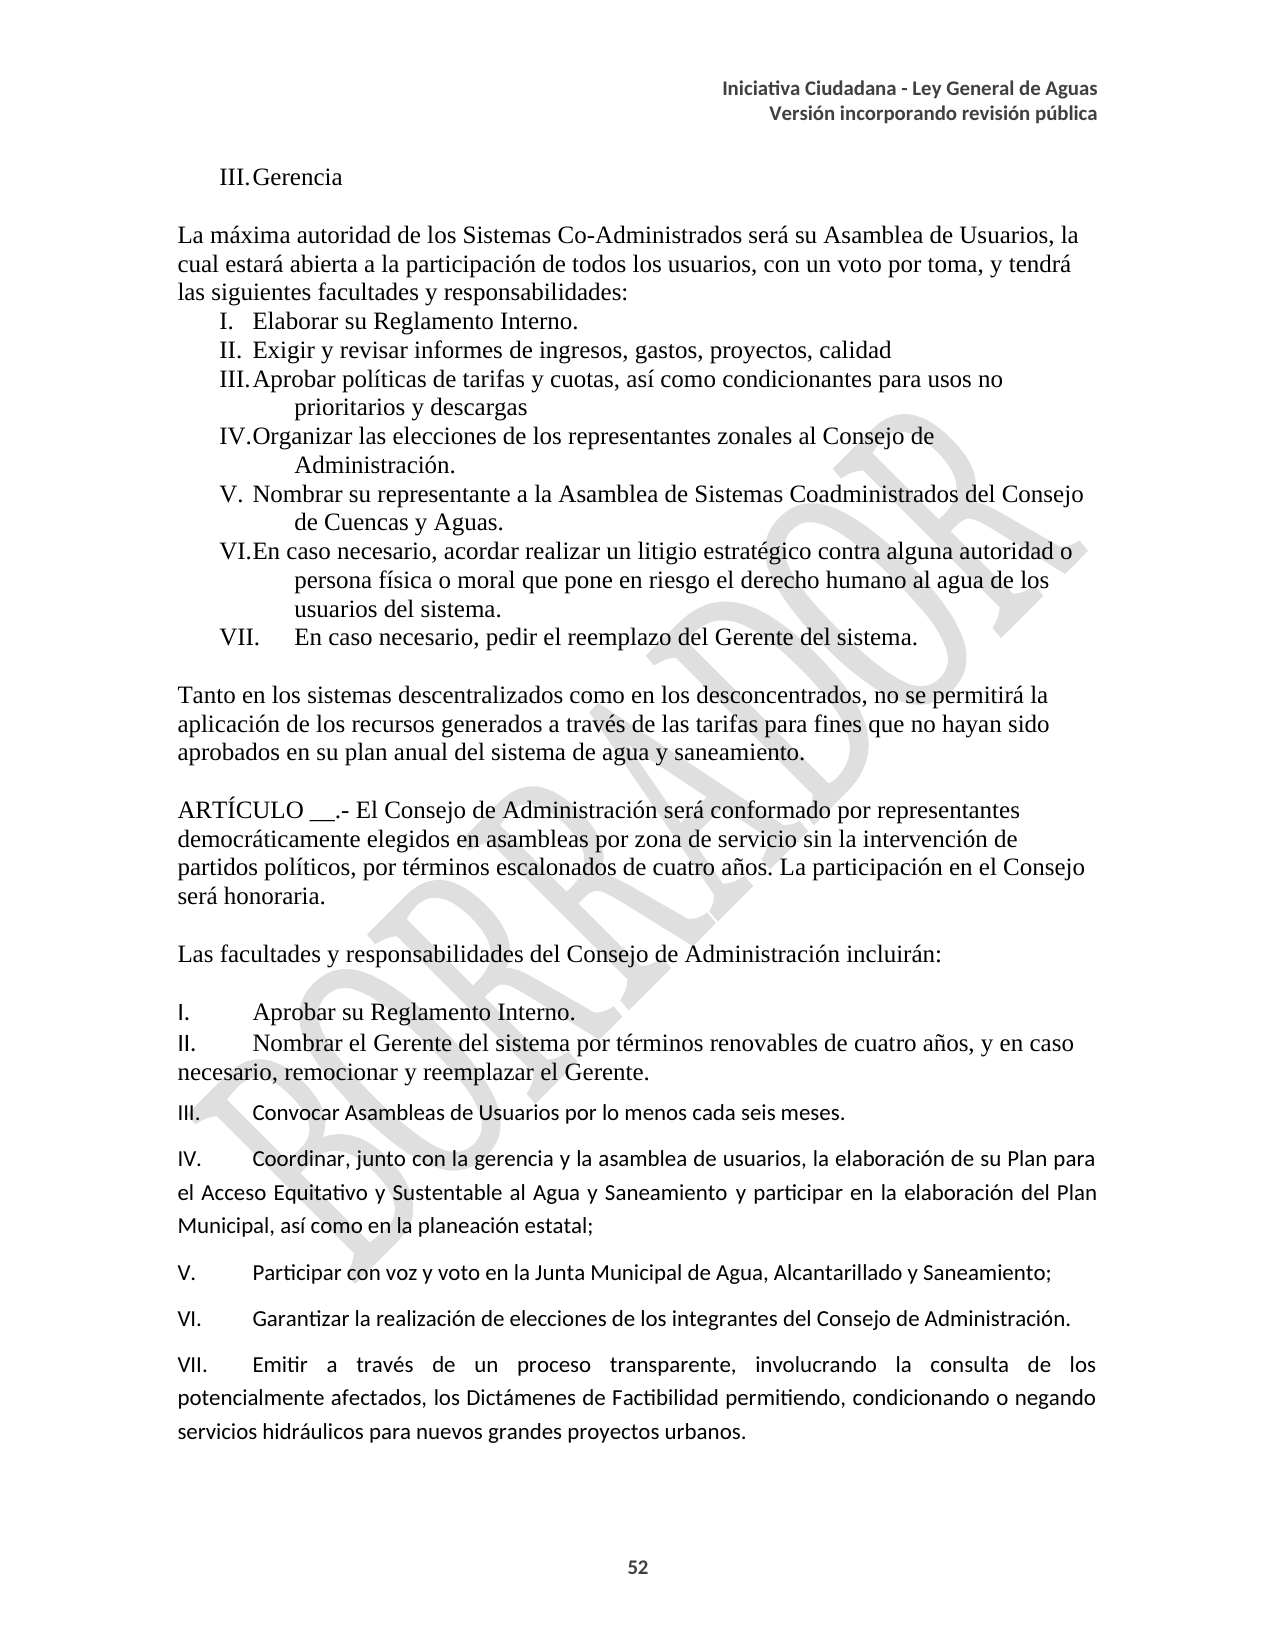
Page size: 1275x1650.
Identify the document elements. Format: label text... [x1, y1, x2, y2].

list Exigir y revisar informes de ingresos, gastos, proyectos, calidad [219, 335, 1098, 364]
text La máxima autoridad de los Sistemas Co-Administrados será su Asamblea de Usuarios, la cual estará abierta a la participación de todos los usuarios, con un voto por toma, y tendrá las siguientes facultades y responsabilidades: [177, 220, 1098, 306]
text Las facultades y responsabilidades del Consejo de Administración incluirán: [177, 939, 1098, 967]
list Elaborar su Reglamento Interno. [219, 306, 1098, 335]
list Participar con voz y voto en la Junta Municipal de Agua, Alcantarillado y Saneamiento; [177, 1258, 1098, 1286]
list En caso necesario, acordar realizar un litigio estratégico contra alguna autoridad o persona física o moral que pone en riesgo el derecho humano al agua de los usuarios del sistema. [219, 536, 1098, 622]
list Garantizar la realización de elecciones de los integrantes del Consejo de Administración. [177, 1304, 1098, 1332]
text ARTÍCULO __.- El Consejo de Administración será conformado por representantes democráticamente elegidos en asambleas por zona de servicio sin la intervención de partidos políticos, por términos escalonados de cuatro años. La participación en el Consejo será honoraria. [177, 795, 1098, 910]
list En caso necesario, pedir el reemplazo del Gerente del sistema. [219, 622, 1098, 651]
list Convocar Asambleas de Usuarios por lo menos cada seis meses. [177, 1098, 1098, 1127]
list Aprobar políticas de tarifas y cuotas, así como condicionantes para usos no prioritarios y descargas [219, 364, 1098, 421]
list Nombrar su representante a la Asamblea de Sistemas Coadministrados del Consejo de Cuencas y Aguas. [219, 479, 1098, 536]
list Gerencia [219, 162, 1098, 191]
text Tanto en los sistemas descentralizados como en los desconcentrados, no se permitirá la aplicación de los recursos generados a través de las tarifas para fines que no hayan sido aprobados en su plan anual del sistema de agua y saneamiento. [177, 680, 1098, 766]
list Coordinar, junto con la gerencia y la asamblea de usuarios, la elaboración de su Plan para el Acceso Equitativo y Sustentable al Agua y Saneamiento y participar en la elaboración del Plan Municipal, así como en la planeación estatal; [177, 1144, 1098, 1240]
list Emitir a través de un proceso transparente, involucrando la consulta de los potencialmente afectados, los Dictámenes de Factibilidad permitiendo, condicionando o negando servicios hidráulicos para nuevos grandes proyectos urbanos. [177, 1350, 1098, 1445]
list Aprobar su Reglamento Interno. [177, 996, 1098, 1027]
list Nombrar el Gerente del sistema por términos renovables de cuatro años, y en caso necesario, remocionar y reemplazar el Gerente. [177, 1027, 1098, 1086]
list Organizar las elecciones de los representantes zonales al Consejo de Administración. [219, 421, 1098, 479]
